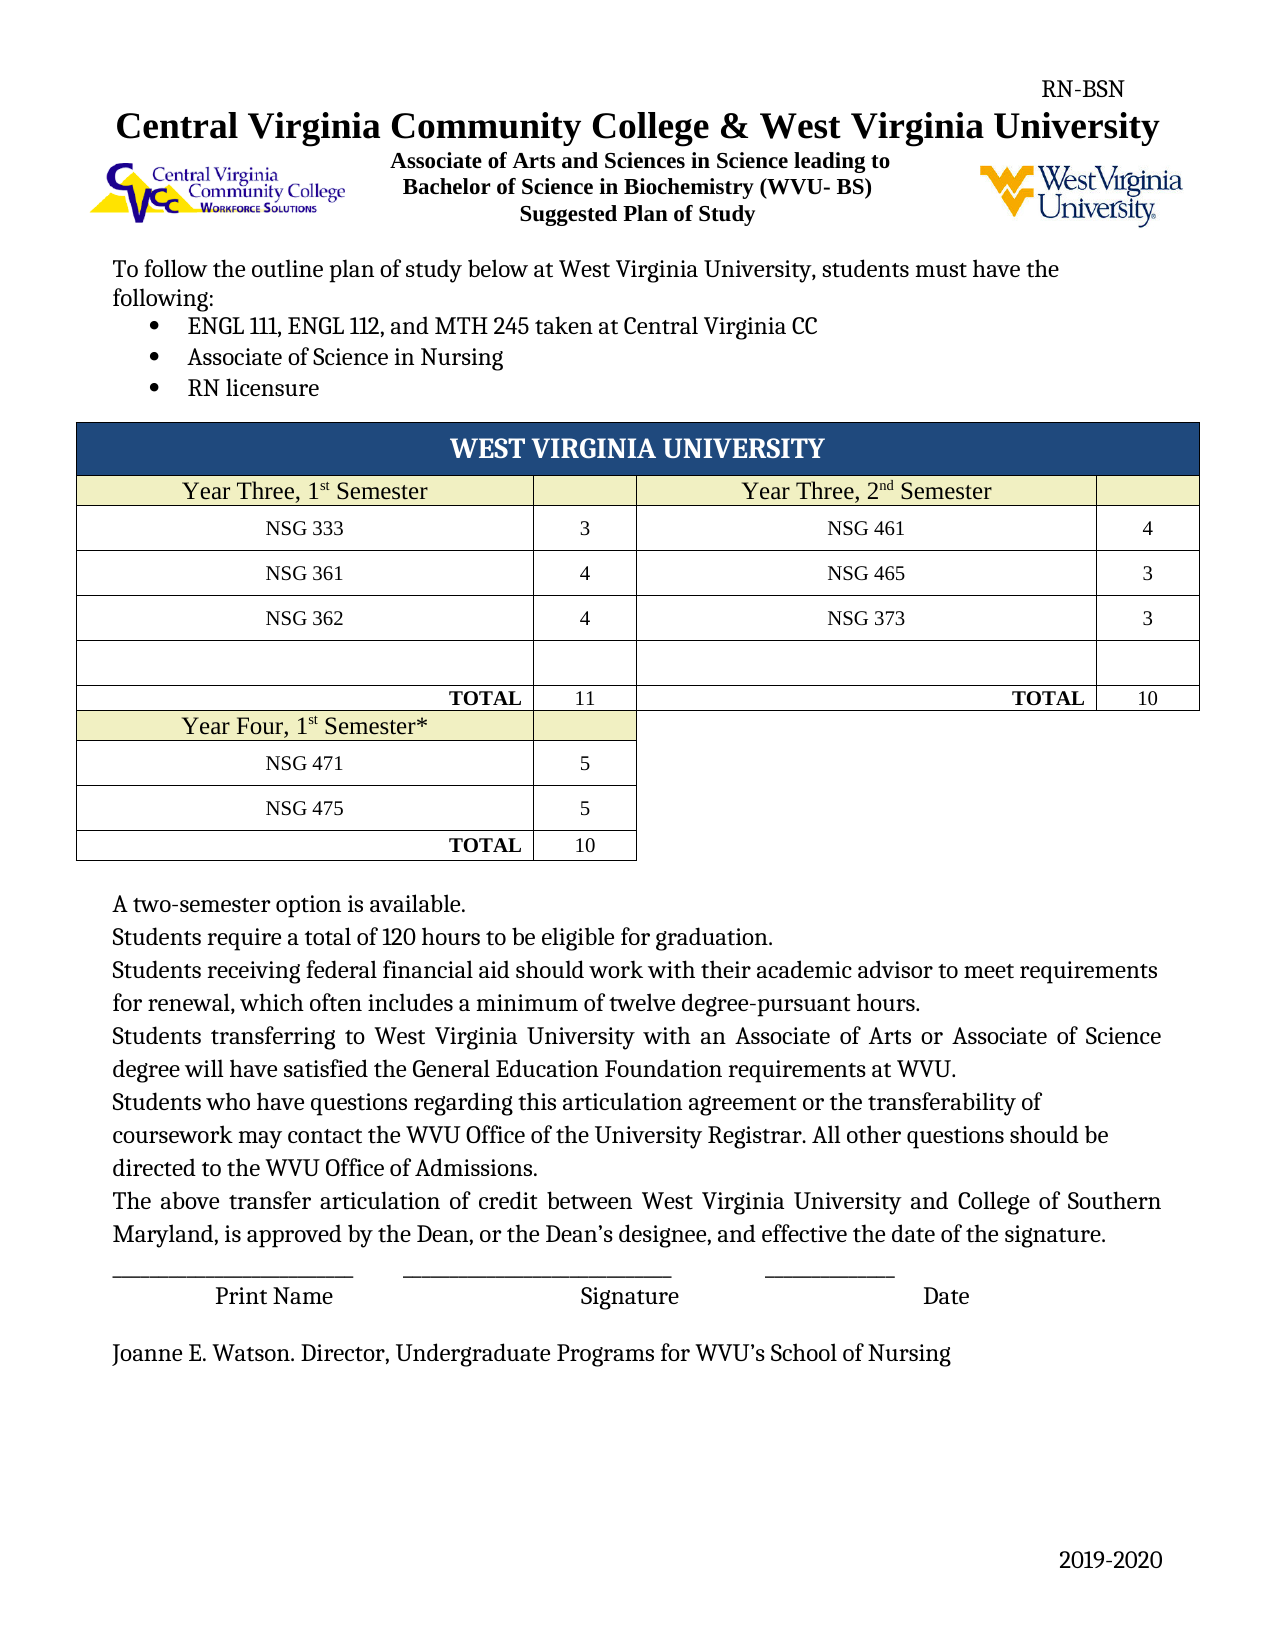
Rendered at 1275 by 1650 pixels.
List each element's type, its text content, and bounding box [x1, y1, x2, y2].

table_cell NSG 362 [77, 596, 533, 640]
text The above transfer articulation of credit between West Virginia University and College of Southern Maryland, is approved by the Dean, or the Dean’s designee, and effective the date of the signature. [112, 1187, 1162, 1248]
text To follow the outline plan of study below at West Virginia University, students must have the following: [112, 255, 1162, 312]
list RN licensure [150, 374, 1162, 403]
list Associate of Science in Nursing [150, 343, 1162, 372]
text A two-semester option is available. [112, 889, 1162, 918]
table_cell 5 [534, 786, 636, 830]
text Students transferring to West Virginia University with an Associate of Arts or Associate of Science degree will have satisfied the General Education Foundation requirements at WVU. [112, 1022, 1162, 1083]
text Associate of Arts and Sciences in Science leading to [82, 147, 1192, 173]
table_cell NSG 373 [637, 596, 1096, 640]
list ENGL 111, ENGL 112, and MTH 245 taken at Central Virginia CC [150, 312, 1162, 341]
table_cell 11 [534, 686, 636, 710]
table_cell 4 [534, 596, 636, 640]
table_cell [637, 641, 1096, 685]
table_cell 10 [1097, 686, 1199, 710]
text Suggested Plan of Study [82, 199, 1192, 226]
table_cell 5 [534, 741, 636, 785]
table_cell [534, 641, 636, 685]
text Print Name Signature Date [112, 1282, 1162, 1310]
table_cell 10 [534, 831, 636, 860]
table_cell [1097, 641, 1199, 685]
table_cell NSG 475 [77, 786, 533, 830]
table_cell [1097, 476, 1199, 505]
text Students require a total of 120 hours to be eligible for graduation. [112, 923, 1162, 951]
table_cell 3 [1097, 551, 1199, 595]
picture [974, 226, 1190, 232]
table_cell NSG 465 [637, 551, 1096, 595]
table_cell TOTAL [637, 686, 1096, 710]
table_cell Year Three, 2nd Semester [637, 476, 1096, 505]
text Joanne E. Watson. Director, Undergraduate Programs for WVU’s School of Nursing [112, 1339, 1162, 1368]
text Students who have questions regarding this articulation agreement or the transferability of coursework may contact the WVU Office of the University Registrar. All other questions should be directed to the WVU Office of Admissions. [112, 1088, 1162, 1182]
table_cell NSG 361 [77, 551, 533, 595]
table_cell TOTAL [77, 686, 533, 710]
table_cell 4 [1097, 506, 1199, 550]
text __________________________ _____________________________ ______________ [112, 1253, 1162, 1282]
table_cell [534, 711, 636, 740]
table_cell NSG 461 [637, 506, 1096, 550]
table_cell NSG 471 [77, 741, 533, 785]
text Bachelor of Science in Biochemistry (WVU- BS) [82, 173, 1192, 199]
table_cell TOTAL [77, 831, 533, 860]
table_cell [77, 641, 533, 685]
table_cell [534, 476, 636, 505]
table_header WEST VIRGINIA UNIVERSITY [77, 423, 1199, 475]
table_cell 3 [1097, 596, 1199, 640]
table_cell NSG 333 [77, 506, 533, 550]
text Students receiving federal financial aid should work with their academic advisor to meet requirements for renewal, which often includes a minimum of twelve degree-pursuant hours. [112, 956, 1162, 1017]
table_cell 3 [534, 506, 636, 550]
text Central Virginia Community College & West Virginia University [112, 104, 1162, 147]
table_cell Year Four, 1st Semester* [77, 711, 533, 740]
table_cell Year Three, 1st Semester [77, 476, 533, 505]
table_cell 4 [534, 551, 636, 595]
